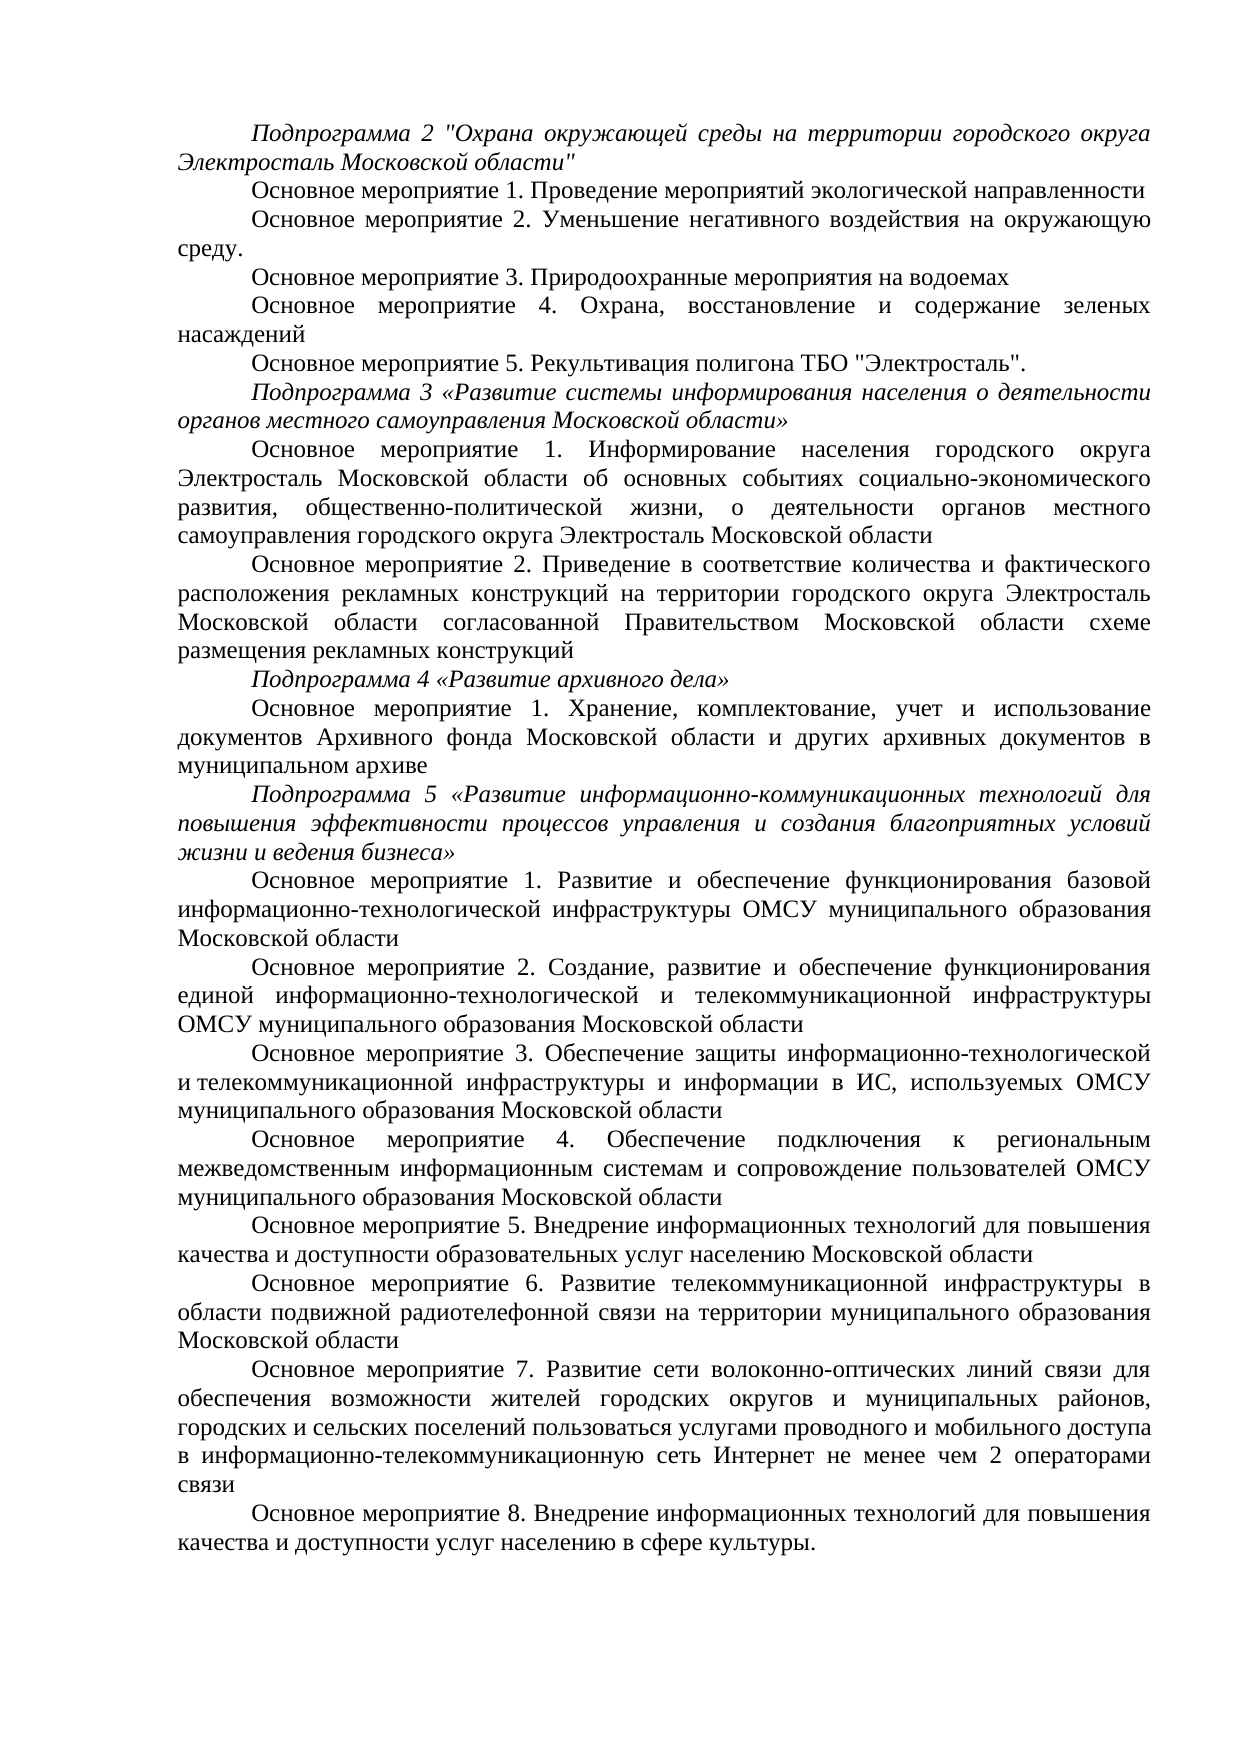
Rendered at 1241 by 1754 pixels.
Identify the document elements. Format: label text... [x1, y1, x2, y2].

text Подпрограмма 3 «Развитие системы информирования населения о деятельности органов местного самоуправления Московской области» [177, 377, 1152, 434]
text Основное мероприятие 2. Уменьшение негативного воздействия на окружающую среду. [177, 204, 1152, 262]
text Подпрограмма 2 "Охрана окружающей среды на территории городского округа Электросталь Московской области" [177, 118, 1152, 176]
text Основное мероприятие 7. Развитие сети волоконно-оптических линий связи для обеспечения возможности жителей городских округов и муниципальных районов, городских и сельских поселений пользоваться услугами проводного и мобильного доступа в информационно-телекоммуникационную сеть Интернет не менее чем 2 операторами связи [177, 1354, 1152, 1498]
text Основное мероприятие 5. Рекультивация полигона ТБО "Электросталь". [177, 348, 1152, 377]
text Основное мероприятие 1. Проведение мероприятий экологической направленности [177, 176, 1152, 204]
text Основное мероприятие 3. Обеспечение защиты информационно-технологической и телекоммуникационной инфраструктуры и информации в ИС, используемых ОМСУ муниципального образования Московской области [177, 1038, 1152, 1124]
text Основное мероприятие 3. Природоохранные мероприятия на водоемах [177, 262, 1152, 291]
text Подпрограмма 4 «Развитие архивного дела» [177, 664, 1152, 693]
text Основное мероприятие 6. Развитие телекоммуникационной инфраструктуры в области подвижной радиотелефонной связи на территории муниципального образования Московской области [177, 1268, 1152, 1354]
text Основное мероприятие 2. Создание, развитие и обеспечение функционирования единой информационно-технологической и телекоммуникационной инфраструктуры ОМСУ муниципального образования Московской области [177, 952, 1152, 1038]
text Основное мероприятие 8. Внедрение информационных технологий для повышения качества и доступности услуг населению в сфере культуры. [177, 1498, 1152, 1556]
text Основное мероприятие 1. Информирование населения городского округа Электросталь Московской области об основных событиях социально-экономического развития, общественно-политической жизни, о деятельности органов местного самоуправления городского округа Электросталь Московской области [177, 434, 1152, 549]
text Основное мероприятие 5. Внедрение информационных технологий для повышения качества и доступности образовательных услуг населению Московской области [177, 1211, 1152, 1268]
text Основное мероприятие 4. Обеспечение подключения к региональным межведомственным информационным системам и сопровождение пользователей ОМСУ муниципального образования Московской области [177, 1124, 1152, 1211]
text Основное мероприятие 2. Приведение в соответствие количества и фактического расположения рекламных конструкций на территории городского округа Электросталь Московской области согласованной Правительством Московской области схеме размещения рекламных конструкций [177, 549, 1152, 664]
text Подпрограмма 5 «Развитие информационно-коммуникационных технологий для повышения эффективности процессов управления и создания благоприятных условий жизни и ведения бизнеса» [177, 779, 1152, 866]
text Основное мероприятие 1. Развитие и обеспечение функционирования базовой информационно-технологической инфраструктуры ОМСУ муниципального образования Московской области [177, 866, 1152, 952]
text Основное мероприятие 4. Охрана, восстановление и содержание зеленых насаждений [177, 291, 1152, 348]
text Основное мероприятие 1. Хранение, комплектование, учет и использование документов Архивного фонда Московской области и других архивных документов в муниципальном архиве [177, 693, 1152, 779]
